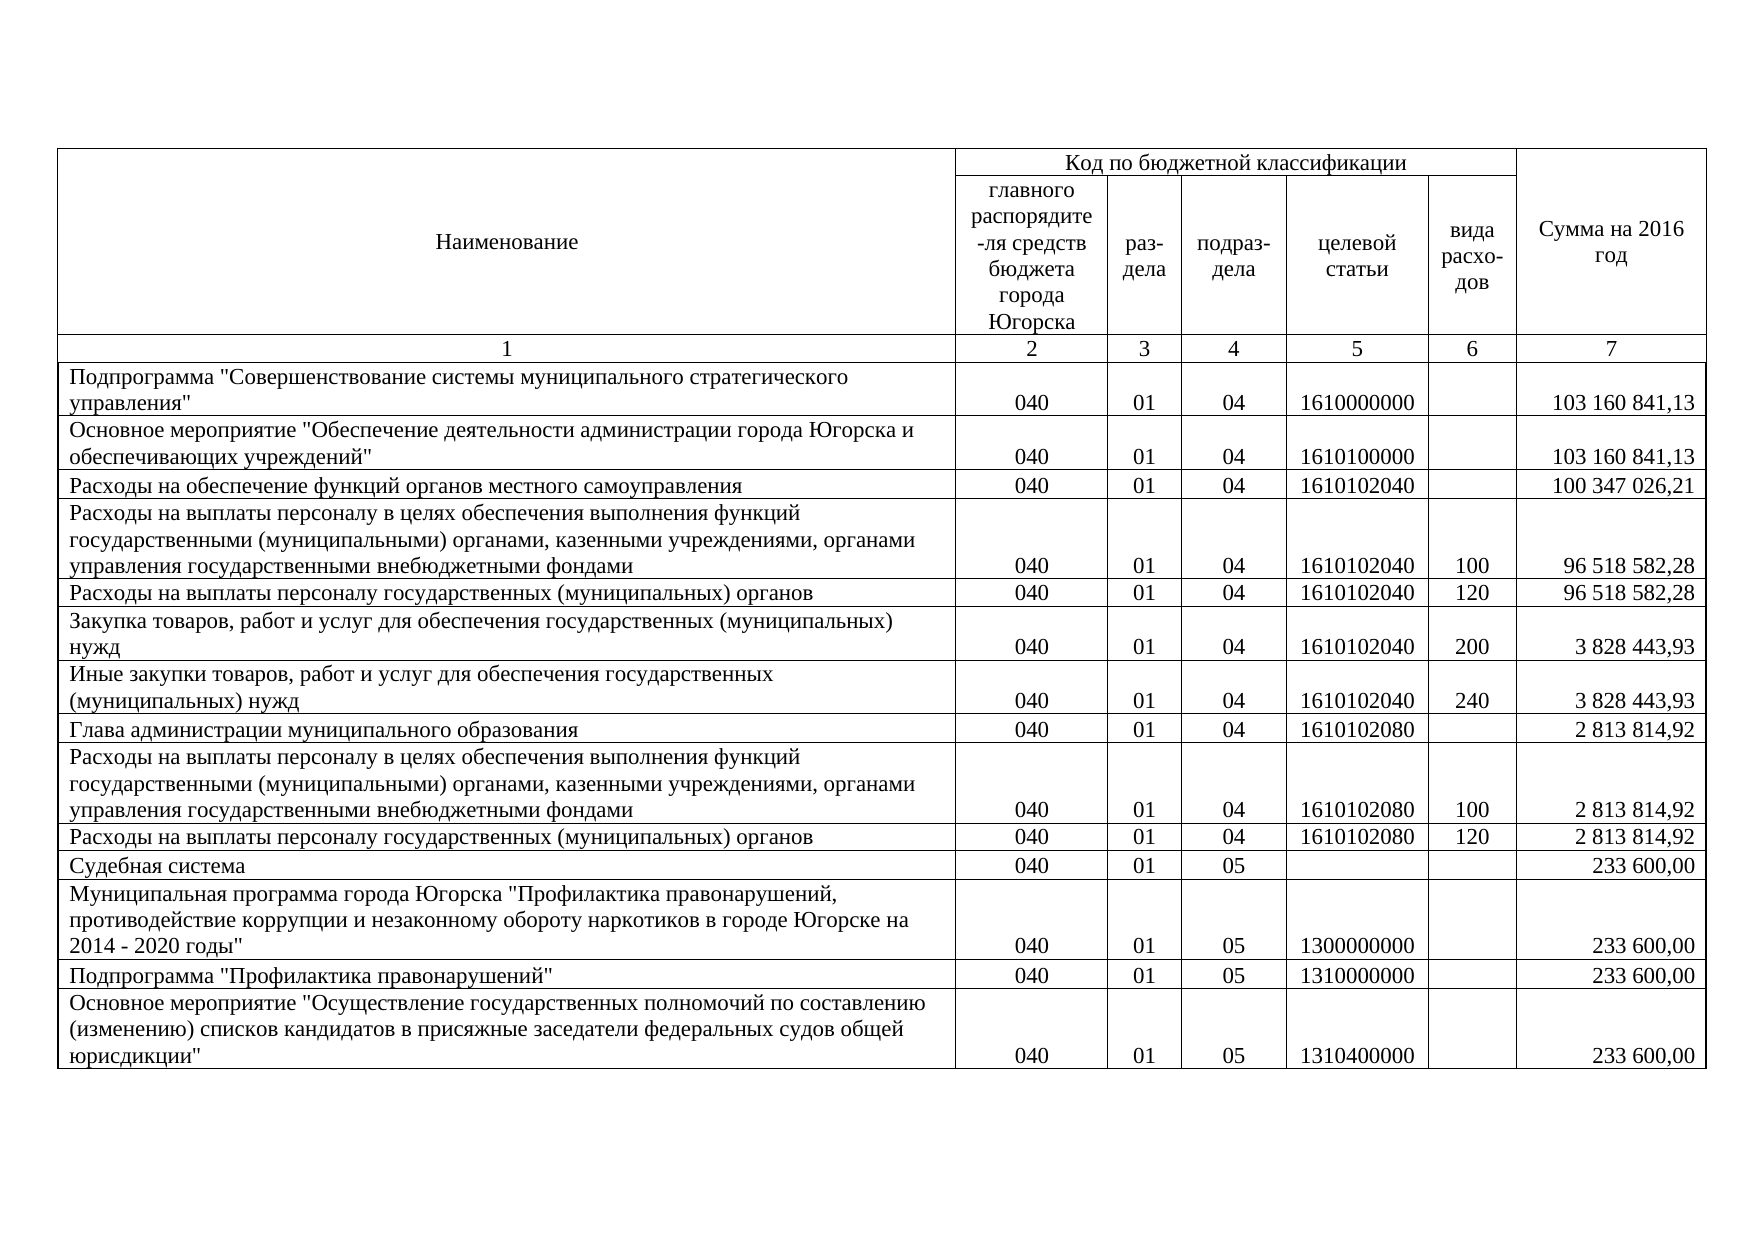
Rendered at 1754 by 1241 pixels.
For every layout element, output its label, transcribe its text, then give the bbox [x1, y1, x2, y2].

table_cell 040 [956, 743, 1107, 822]
table_cell [1429, 989, 1516, 1068]
table_cell 1310400000 [1287, 989, 1428, 1068]
table_cell 04 [1182, 363, 1286, 415]
table_cell Расходы на выплаты персоналу в целях обеспечения выполнения функций государственными (муниципальными) органами, казенными учреждениями, органами управления государственными внебюджетными фондами [59, 743, 955, 822]
table_cell 04 [1182, 416, 1286, 469]
table_cell 01 [1108, 960, 1181, 988]
table_cell [1429, 714, 1516, 742]
table_cell 01 [1108, 363, 1181, 415]
table_header Наименование [58, 149, 955, 334]
table_cell 01 [1108, 470, 1181, 498]
table_cell 1610102080 [1287, 824, 1428, 850]
table_cell Глава администрации муниципального образования [59, 714, 955, 742]
table_cell [1429, 363, 1516, 415]
table_cell 1610102040 [1287, 607, 1428, 659]
table_cell Подпрограмма "Совершенствование системы муниципального стратегического управления" [59, 363, 955, 415]
table_cell 04 [1182, 470, 1286, 498]
table_cell 01 [1108, 499, 1181, 578]
table_cell 1610102040 [1287, 661, 1428, 713]
table_header Код по бюджетной классификации [956, 149, 1516, 175]
table_cell 100 [1429, 499, 1516, 578]
table_cell 120 [1429, 579, 1516, 606]
table_cell 1310000000 [1287, 960, 1428, 988]
table_cell 04 [1182, 714, 1286, 742]
table_cell 040 [956, 714, 1107, 742]
table_cell 04 [1182, 607, 1286, 659]
table_cell Основное мероприятие "Обеспечение деятельности администрации города Югорска и обеспечивающих учреждений" [59, 416, 955, 469]
table_cell 120 [1429, 824, 1516, 850]
table_cell 1610000000 [1287, 363, 1428, 415]
table_cell 04 [1182, 579, 1286, 606]
table_cell 3 [1108, 335, 1181, 362]
table_cell 040 [956, 470, 1107, 498]
table_cell 01 [1108, 880, 1181, 959]
table_cell 01 [1108, 579, 1181, 606]
table_cell главного распорядите-ля средств бюджета города Югорска [956, 176, 1107, 334]
table_cell 100 [1429, 743, 1516, 822]
table_cell 2 813 814,92 [1517, 743, 1705, 822]
table_cell 040 [956, 363, 1107, 415]
table_cell 200 [1429, 607, 1516, 659]
table_cell 040 [956, 989, 1107, 1068]
table_cell 01 [1108, 714, 1181, 742]
table_cell 3 828 443,93 [1517, 607, 1705, 659]
table_cell 040 [956, 579, 1107, 606]
table_cell целевой статьи [1287, 176, 1428, 334]
table_cell Расходы на выплаты персоналу государственных (муниципальных) органов [59, 579, 955, 606]
table_cell Расходы на выплаты персоналу государственных (муниципальных) органов [59, 824, 955, 850]
table_cell 100 347 026,21 [1517, 470, 1705, 498]
table_cell Подпрограмма "Профилактика правонарушений" [59, 960, 955, 988]
table_cell 1 [58, 335, 955, 362]
table_cell 040 [956, 824, 1107, 850]
table_cell 05 [1182, 989, 1286, 1068]
table_cell Расходы на выплаты персоналу в целях обеспечения выполнения функций государственными (муниципальными) органами, казенными учреждениями, органами управления государственными внебюджетными фондами [59, 499, 955, 578]
table_cell Основное мероприятие "Осуществление государственных полномочий по составлению (изменению) списков кандидатов в присяжные заседатели федеральных судов общей юрисдикции" [59, 989, 955, 1068]
table_header Сумма на 2016 год [1517, 149, 1706, 334]
table_cell 6 [1429, 335, 1516, 362]
table_cell 040 [956, 960, 1107, 988]
table_cell Закупка товаров, работ и услуг для обеспечения государственных (муниципальных) нужд [59, 607, 955, 659]
table_cell 3 828 443,93 [1517, 661, 1705, 713]
table_cell 04 [1182, 824, 1286, 850]
table_cell 01 [1108, 851, 1181, 879]
table_cell 01 [1108, 661, 1181, 713]
table_cell [1429, 470, 1516, 498]
table_cell вида расхо-дов [1429, 176, 1516, 334]
table_cell 1300000000 [1287, 880, 1428, 959]
table_cell 040 [956, 851, 1107, 879]
table_cell 01 [1108, 607, 1181, 659]
table_cell 233 600,00 [1517, 960, 1705, 988]
table_cell 01 [1108, 824, 1181, 850]
table_cell 240 [1429, 661, 1516, 713]
table_cell 1610102040 [1287, 470, 1428, 498]
table_cell [1287, 851, 1428, 879]
table_cell 1610102080 [1287, 714, 1428, 742]
table_cell 040 [956, 499, 1107, 578]
table_cell [1429, 880, 1516, 959]
table_cell 96 518 582,28 [1517, 579, 1705, 606]
table_cell 1610100000 [1287, 416, 1428, 469]
table_cell 103 160 841,13 [1517, 416, 1705, 469]
table_cell 05 [1182, 851, 1286, 879]
table_cell 103 160 841,13 [1517, 363, 1705, 415]
table_cell 1610102040 [1287, 579, 1428, 606]
table_cell 05 [1182, 880, 1286, 959]
table_cell подраз-дела [1182, 176, 1286, 334]
table_cell 1610102080 [1287, 743, 1428, 822]
table_cell 2 813 814,92 [1517, 824, 1705, 850]
table_cell [1429, 416, 1516, 469]
table_cell [1429, 851, 1516, 879]
table_cell Муниципальная программа города Югорска "Профилактика правонарушений, противодействие коррупции и незаконному обороту наркотиков в городе Югорске на 2014 - 2020 годы" [59, 880, 955, 959]
table_cell 233 600,00 [1517, 989, 1705, 1068]
table_cell 01 [1108, 743, 1181, 822]
table_cell Расходы на обеспечение функций органов местного самоуправления [59, 470, 955, 498]
table_cell 4 [1182, 335, 1286, 362]
table_cell 7 [1517, 335, 1706, 362]
table_cell 04 [1182, 743, 1286, 822]
table_cell 1610102040 [1287, 499, 1428, 578]
table_cell 040 [956, 416, 1107, 469]
table_cell 040 [956, 880, 1107, 959]
table_cell [1429, 960, 1516, 988]
table_cell 04 [1182, 499, 1286, 578]
table_cell 2 [956, 335, 1107, 362]
table_cell 233 600,00 [1517, 851, 1705, 879]
table_cell 96 518 582,28 [1517, 499, 1705, 578]
table_cell 040 [956, 607, 1107, 659]
table_cell 5 [1287, 335, 1428, 362]
table_cell 04 [1182, 661, 1286, 713]
table_cell раз-дела [1108, 176, 1181, 334]
table_cell 233 600,00 [1517, 880, 1705, 959]
table_cell 05 [1182, 960, 1286, 988]
table_cell 040 [956, 661, 1107, 713]
table_cell Судебная система [59, 851, 955, 879]
table_cell 01 [1108, 416, 1181, 469]
table_cell 2 813 814,92 [1517, 714, 1705, 742]
table_cell Иные закупки товаров, работ и услуг для обеспечения государственных (муниципальных) нужд [59, 661, 955, 713]
table_cell 01 [1108, 989, 1181, 1068]
